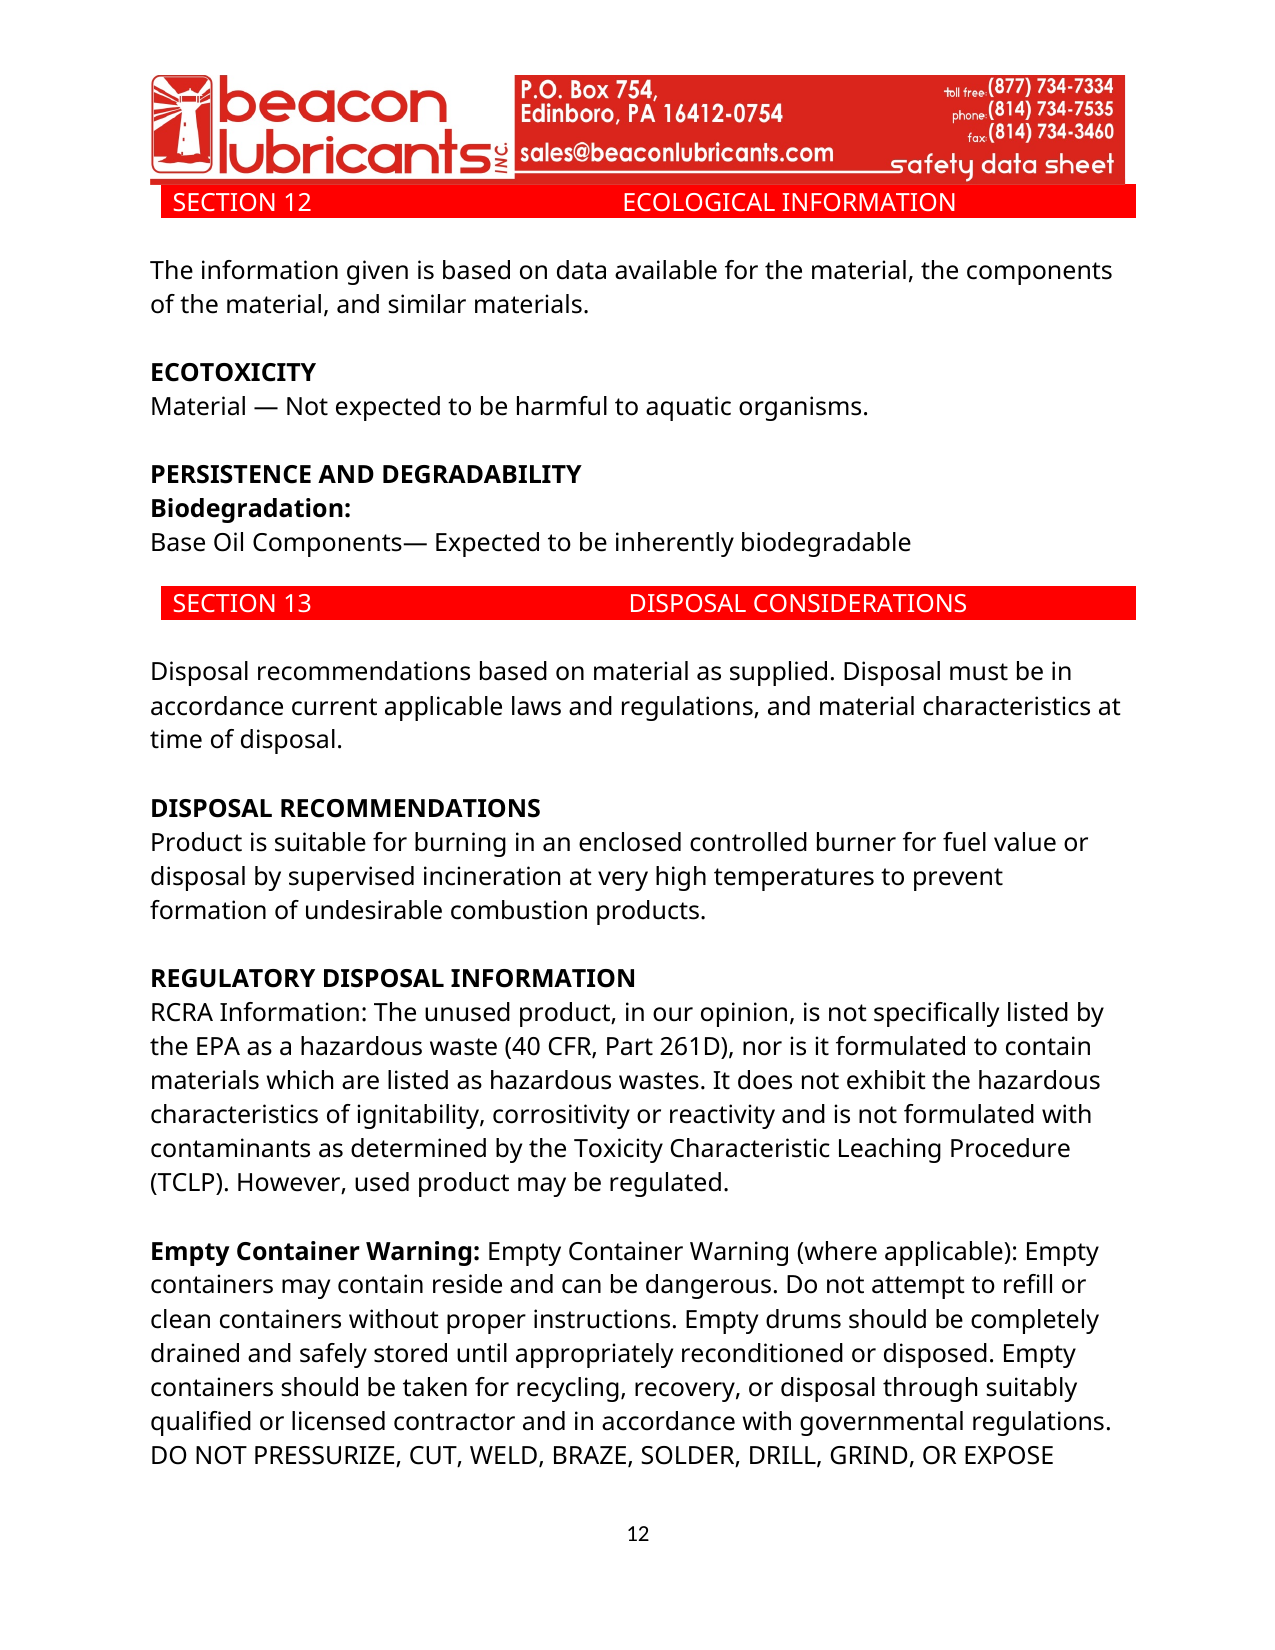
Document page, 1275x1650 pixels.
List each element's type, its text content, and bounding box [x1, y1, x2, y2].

table_header SECTION 12 ECOLOGICAL INFORMATION [161, 184, 1136, 218]
text The information given is based on data available for the material, the components of the material, and similar materials. ECOTOXICITY Material — Not expected to be harmful to aquatic organisms. PERSISTENCE AND DEGRADABILITY Biodegradation: Base Oil Components— Expected to be inherently biodegradable [150, 218, 1125, 559]
table_header SECTION 13 DISPOSAL CONSIDERATIONS [161, 586, 1136, 620]
picture [150, 75, 1125, 185]
